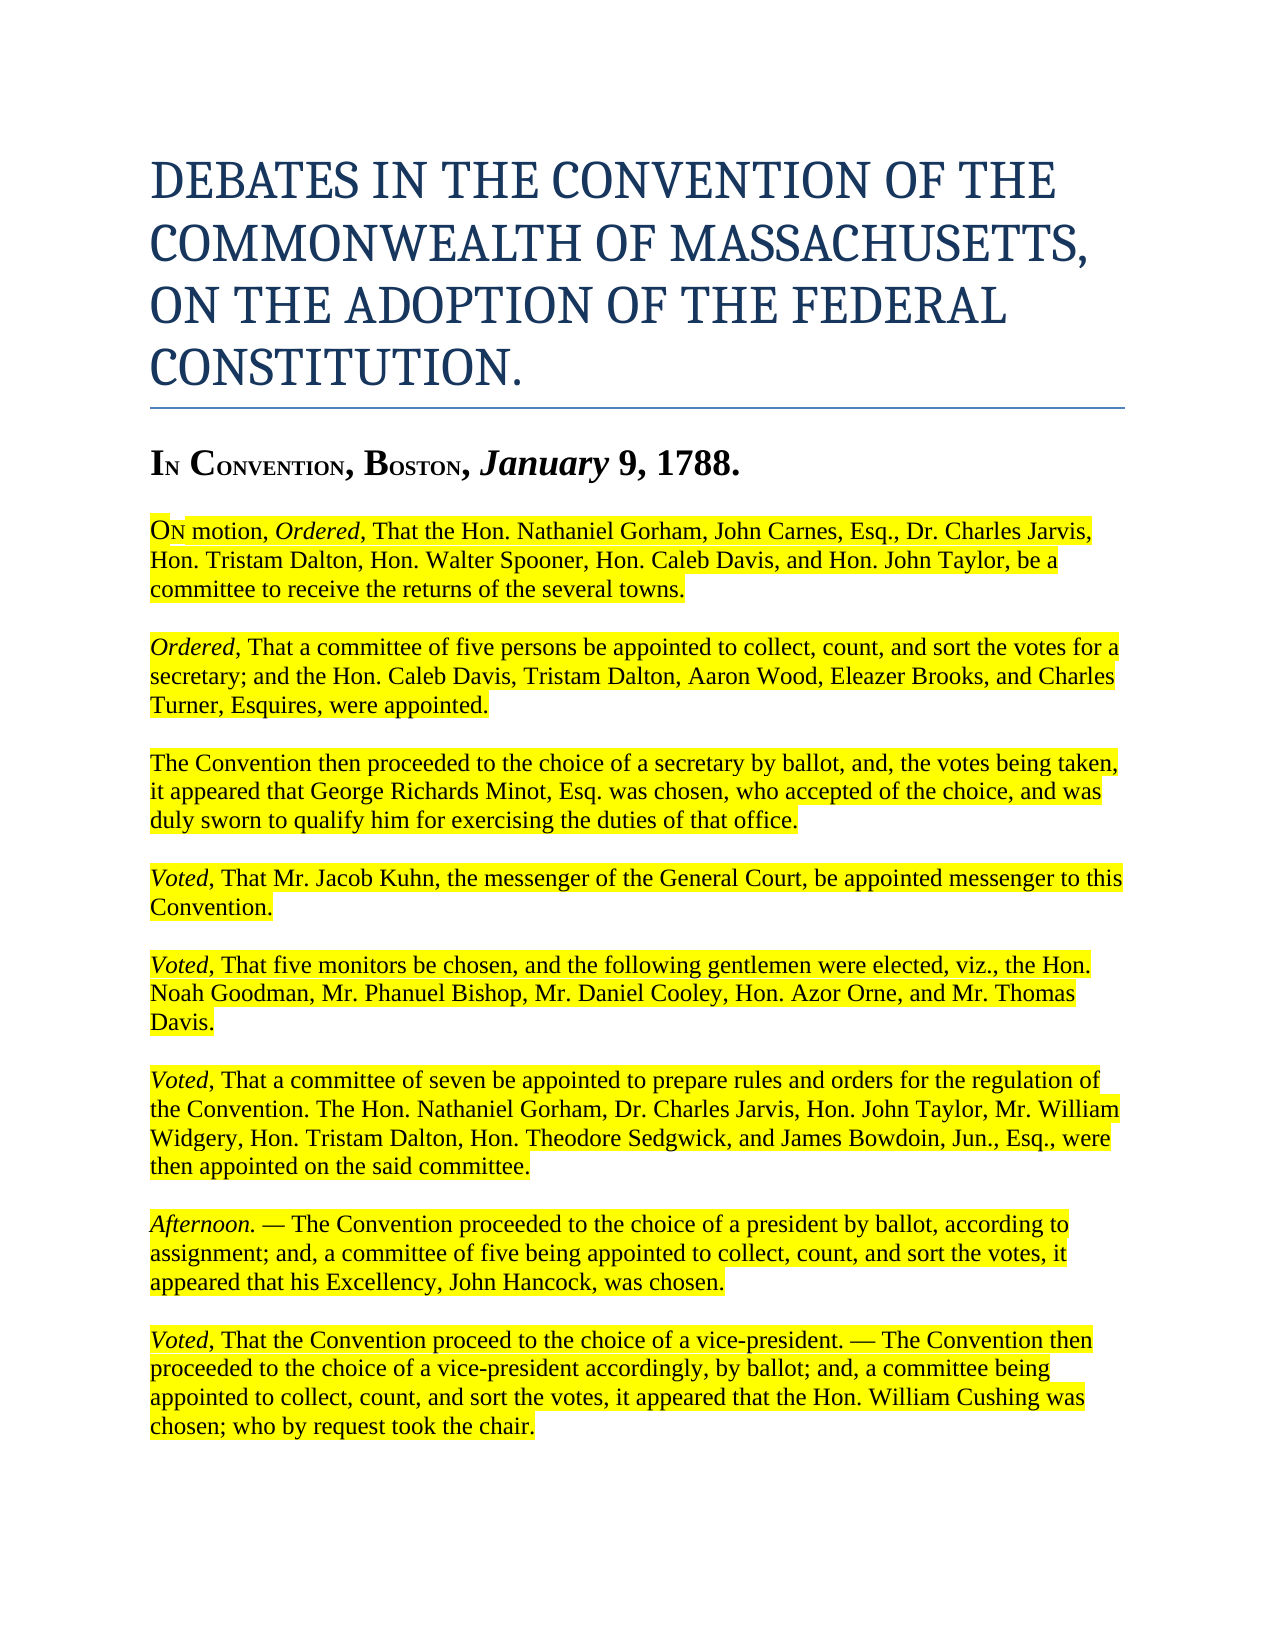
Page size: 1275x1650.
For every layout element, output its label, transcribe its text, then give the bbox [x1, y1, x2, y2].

title DEBATES IN THE CONVENTION OF THE COMMONWEALTH OF MASSACHUSETTS, ON THE ADOPTION OF THE FEDERAL CONSTITUTION. [150, 150, 1125, 407]
text Voted, That five monitors be chosen, and the following gentlemen were elected, viz., the Hon. Noah Goodman, Mr. Phanuel Bishop, Mr. Daniel Cooley, Hon. Azor Orne, and Mr. Thomas Davis. [150, 950, 1125, 1036]
text Ordered, That a committee of five persons be appointed to collect, count, and sort the votes for a secretary; and the Hon. Caleb Davis, Tristam Dalton, Aaron Wood, Eleazer Brooks, and Charles Turner, Esquires, were appointed. [489, 632, 1125, 718]
text ON motion, Ordered, That the Hon. Nathaniel Gorham, John Carnes, Esq., Dr. Charles Jarvis, Hon. Tristam Dalton, Hon. Walter Spooner, Hon. Caleb Davis, and Hon. John Taylor, be a committee to receive the returns of the several towns. [170, 513, 1125, 603]
text Voted, That Mr. Jacob Kuhn, the messenger of the General Court, be appointed messenger to this Convention. [273, 863, 1125, 921]
subtitle IN CONVENTION, BOSTON, January 9, 1788. [150, 441, 1125, 484]
text Afternoon. — The Convention proceeded to the choice of a president by ballot, according to assignment; and, a committee of five being appointed to collect, count, and sort the votes, it appeared that his Excellency, John Hancock, was chosen. [725, 1209, 1125, 1296]
text Voted, That the Convention proceed to the choice of a vice-president. — The Convention then proceeded to the choice of a vice-president accordingly, by ballot; and, a committee being appointed to collect, count, and sort the votes, it appeared that the Hon. William Cushing was chosen; who by request took the chair. [150, 1325, 1125, 1440]
text Voted, That a committee of seven be appointed to prepare rules and orders for the regulation of the Convention. The Hon. Nathaniel Gorham, Dr. Charles Jarvis, Hon. John Taylor, Mr. William Widgery, Hon. Tristam Dalton, Hon. Theodore Sedgwick, and James Bowdoin, Jun., Esq., were then appointed on the said committee. [530, 1065, 1125, 1180]
text The Convention then proceeded to the choice of a secretary by ballot, and, the votes being taken, it appeared that George Richards Minot, Esq. was chosen, who accepted of the choice, and was duly sworn to qualify him for exercising the duties of that office. [798, 748, 1125, 834]
